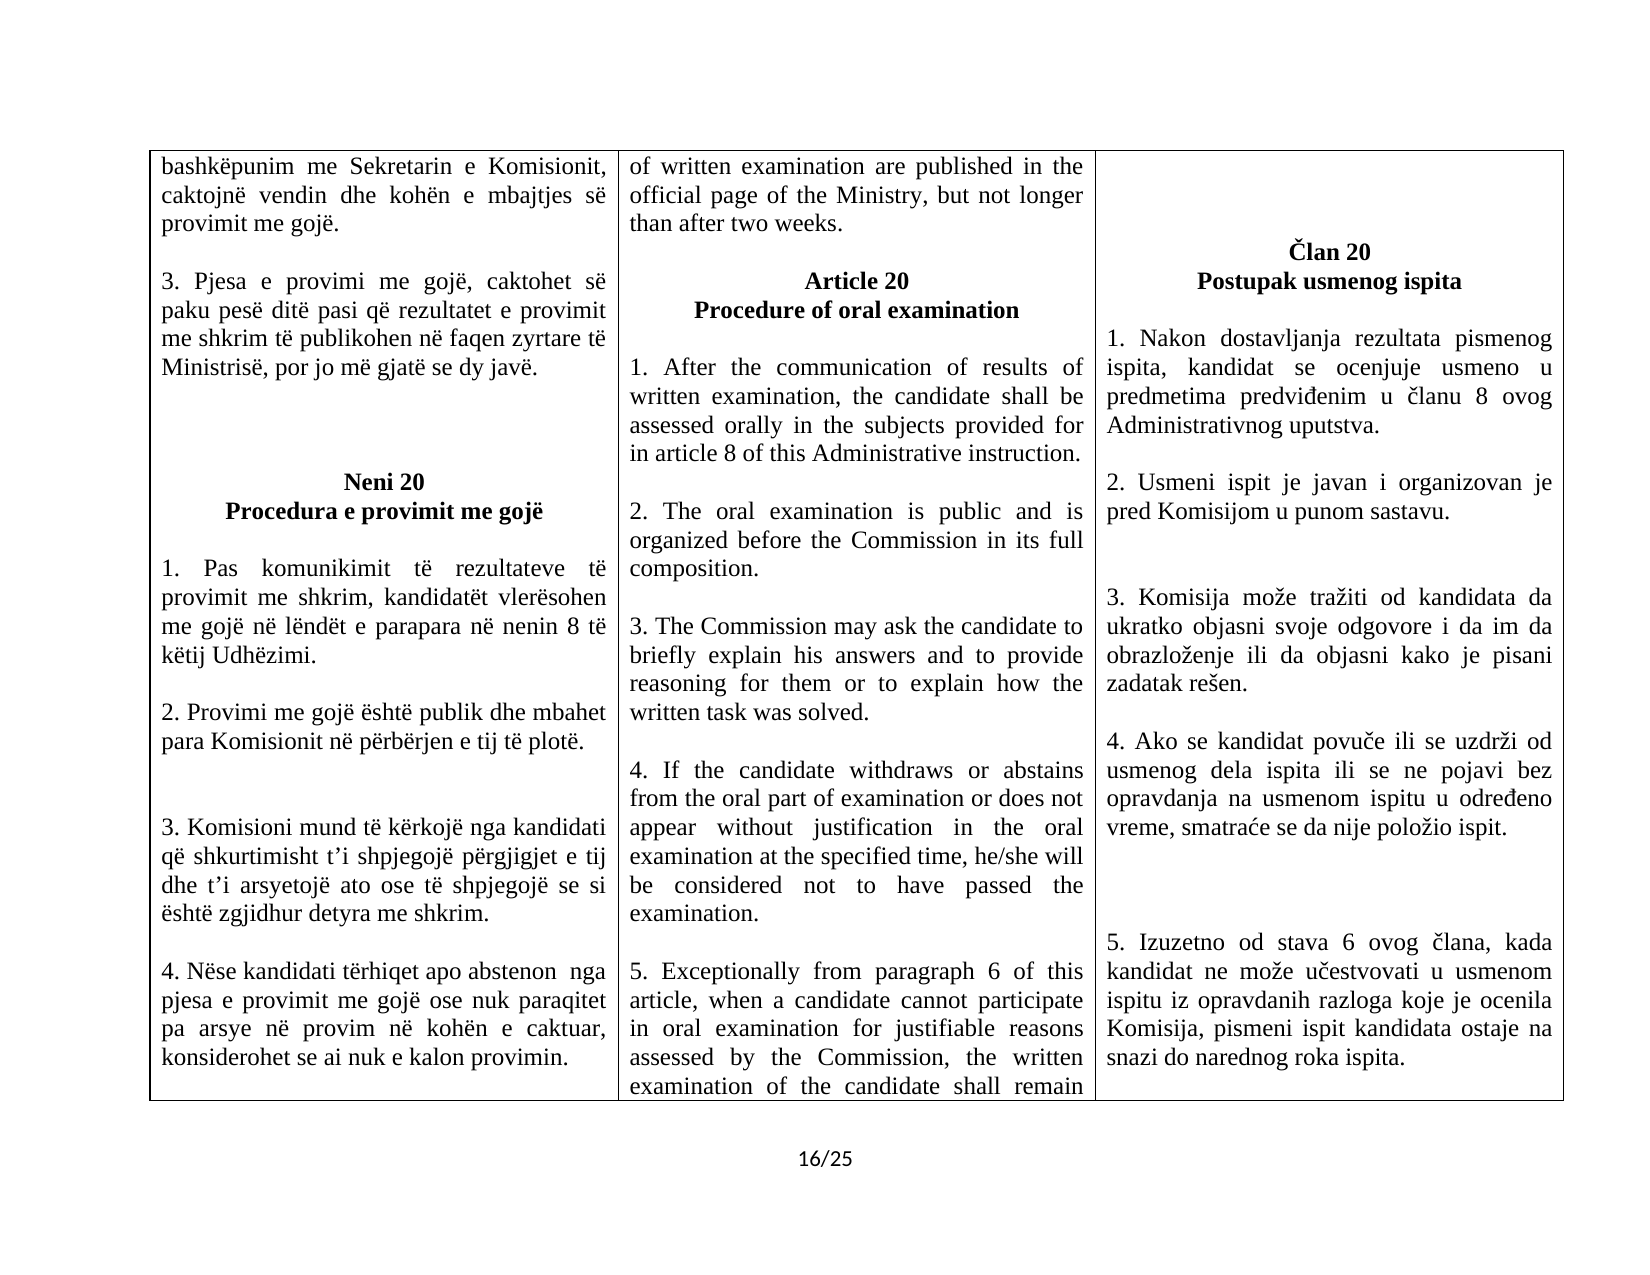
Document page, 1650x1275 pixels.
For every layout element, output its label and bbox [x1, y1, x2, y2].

table_header [1096, 151, 1563, 1100]
table_header [151, 151, 618, 1100]
table_header [619, 151, 1095, 1100]
